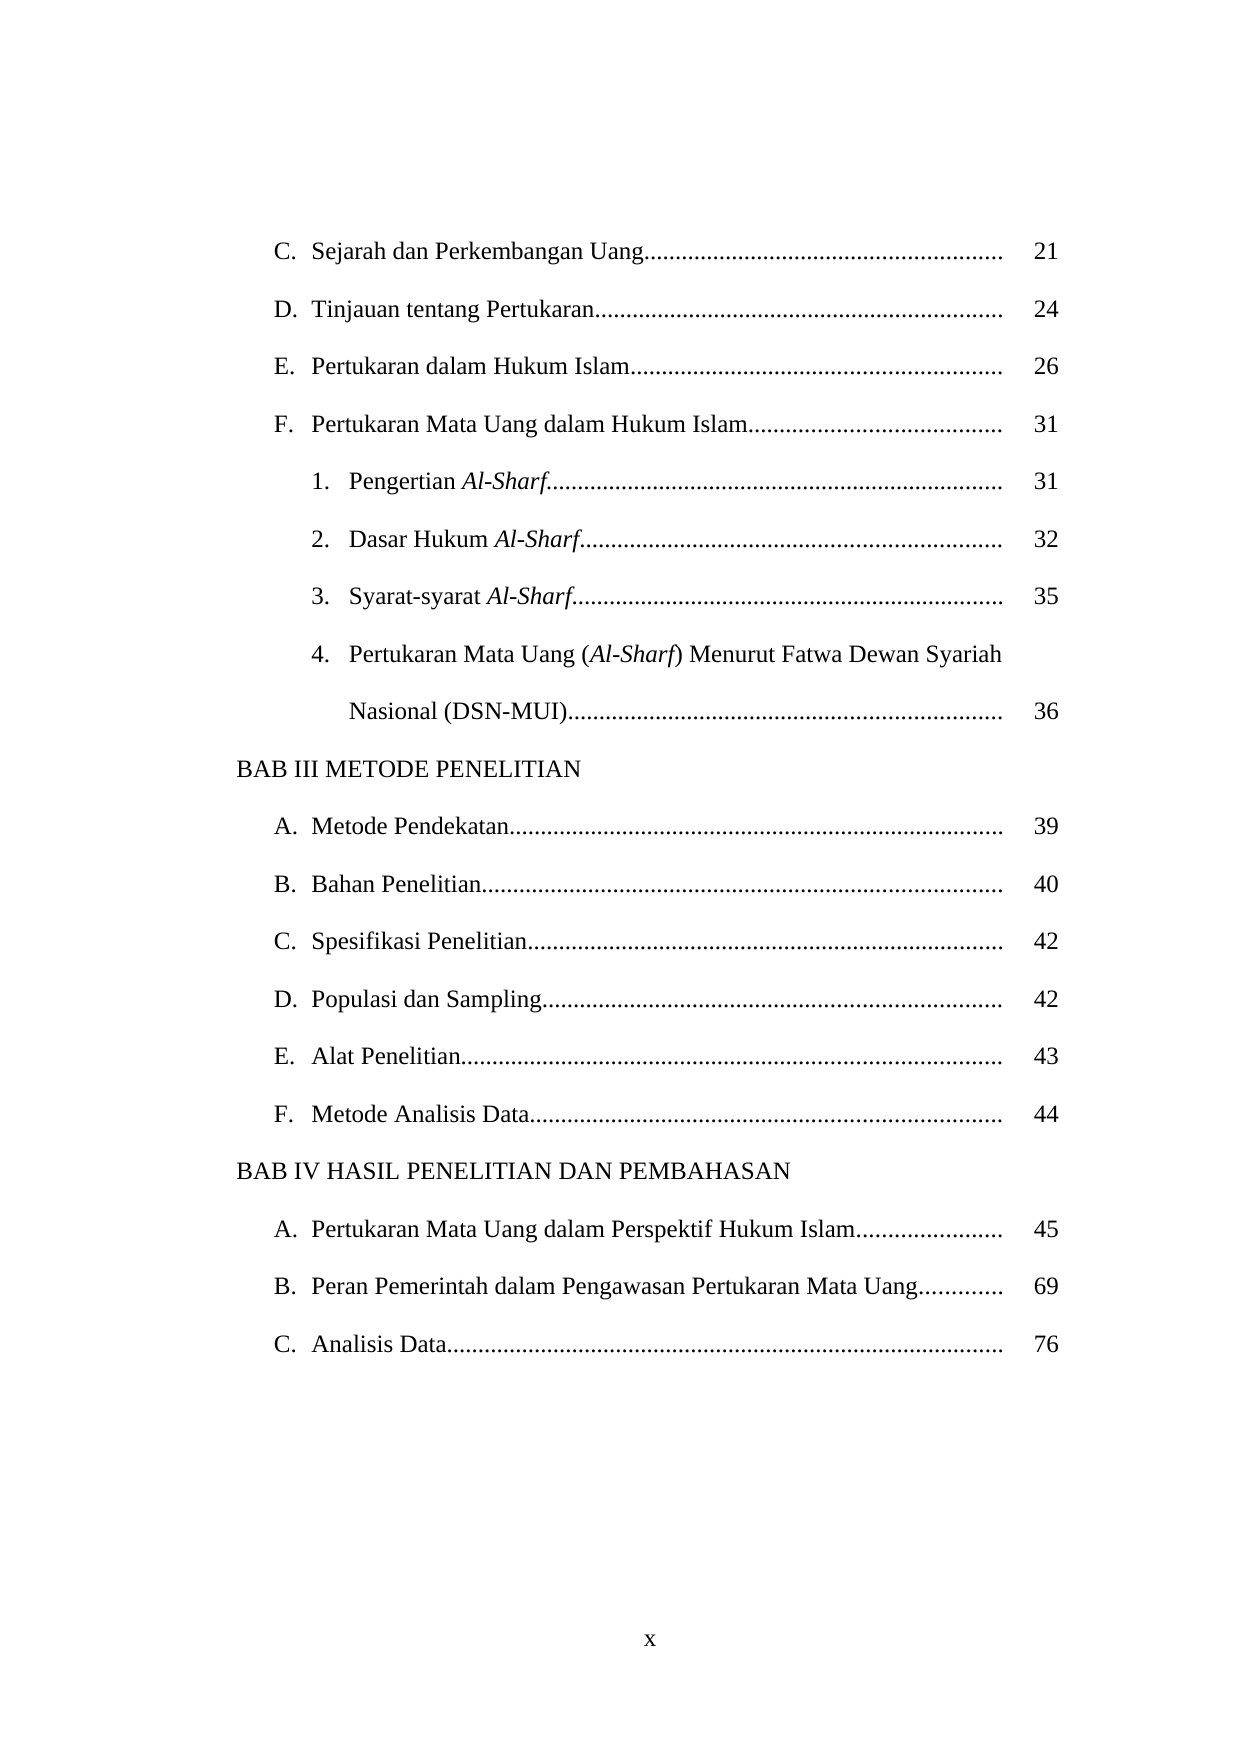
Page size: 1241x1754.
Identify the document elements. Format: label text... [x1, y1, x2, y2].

list Alat Penelitian 43 [274, 1041, 1093, 1070]
list Pertukaran dalam Hukum Islam 26 [274, 351, 1093, 380]
list Pertukaran Mata Uang (Al-Sharf) Menurut Fatwa Dewan Syariah Nasional (DSN-MUI) 36 [311, 639, 1093, 725]
list Bahan Penelitian 40 [274, 869, 1093, 897]
list Syarat-syarat Al-Sharf 35 [311, 581, 1093, 610]
list Populasi dan Sampling 42 [274, 984, 1093, 1012]
text BAB III METODE PENELITIAN [236, 754, 1093, 782]
list Tinjauan tentang Pertukaran 24 [274, 294, 1093, 322]
list Pengertian Al-Sharf 31 [311, 466, 1093, 495]
list Peran Pemerintah dalam Pengawasan Pertukaran Mata Uang 69 [274, 1271, 960, 1300]
list Analisis Data 76 [274, 1329, 960, 1357]
text BAB IV HASIL PENELITIAN DAN PEMBAHASAN [236, 1156, 1093, 1185]
list Pertukaran Mata Uang dalam Perspektif Hukum Islam 45 [274, 1214, 960, 1242]
list Pertukaran Mata Uang dalam Hukum Islam 31 [274, 409, 1093, 437]
list Metode Pendekatan 39 [274, 811, 1093, 840]
list Spesifikasi Penelitian 42 [274, 926, 1093, 955]
list Sejarah dan Perkembangan Uang 21 [274, 236, 1093, 265]
list Metode Analisis Data 44 [274, 1099, 1093, 1127]
list Dasar Hukum Al-Sharf 32 [311, 524, 1093, 552]
